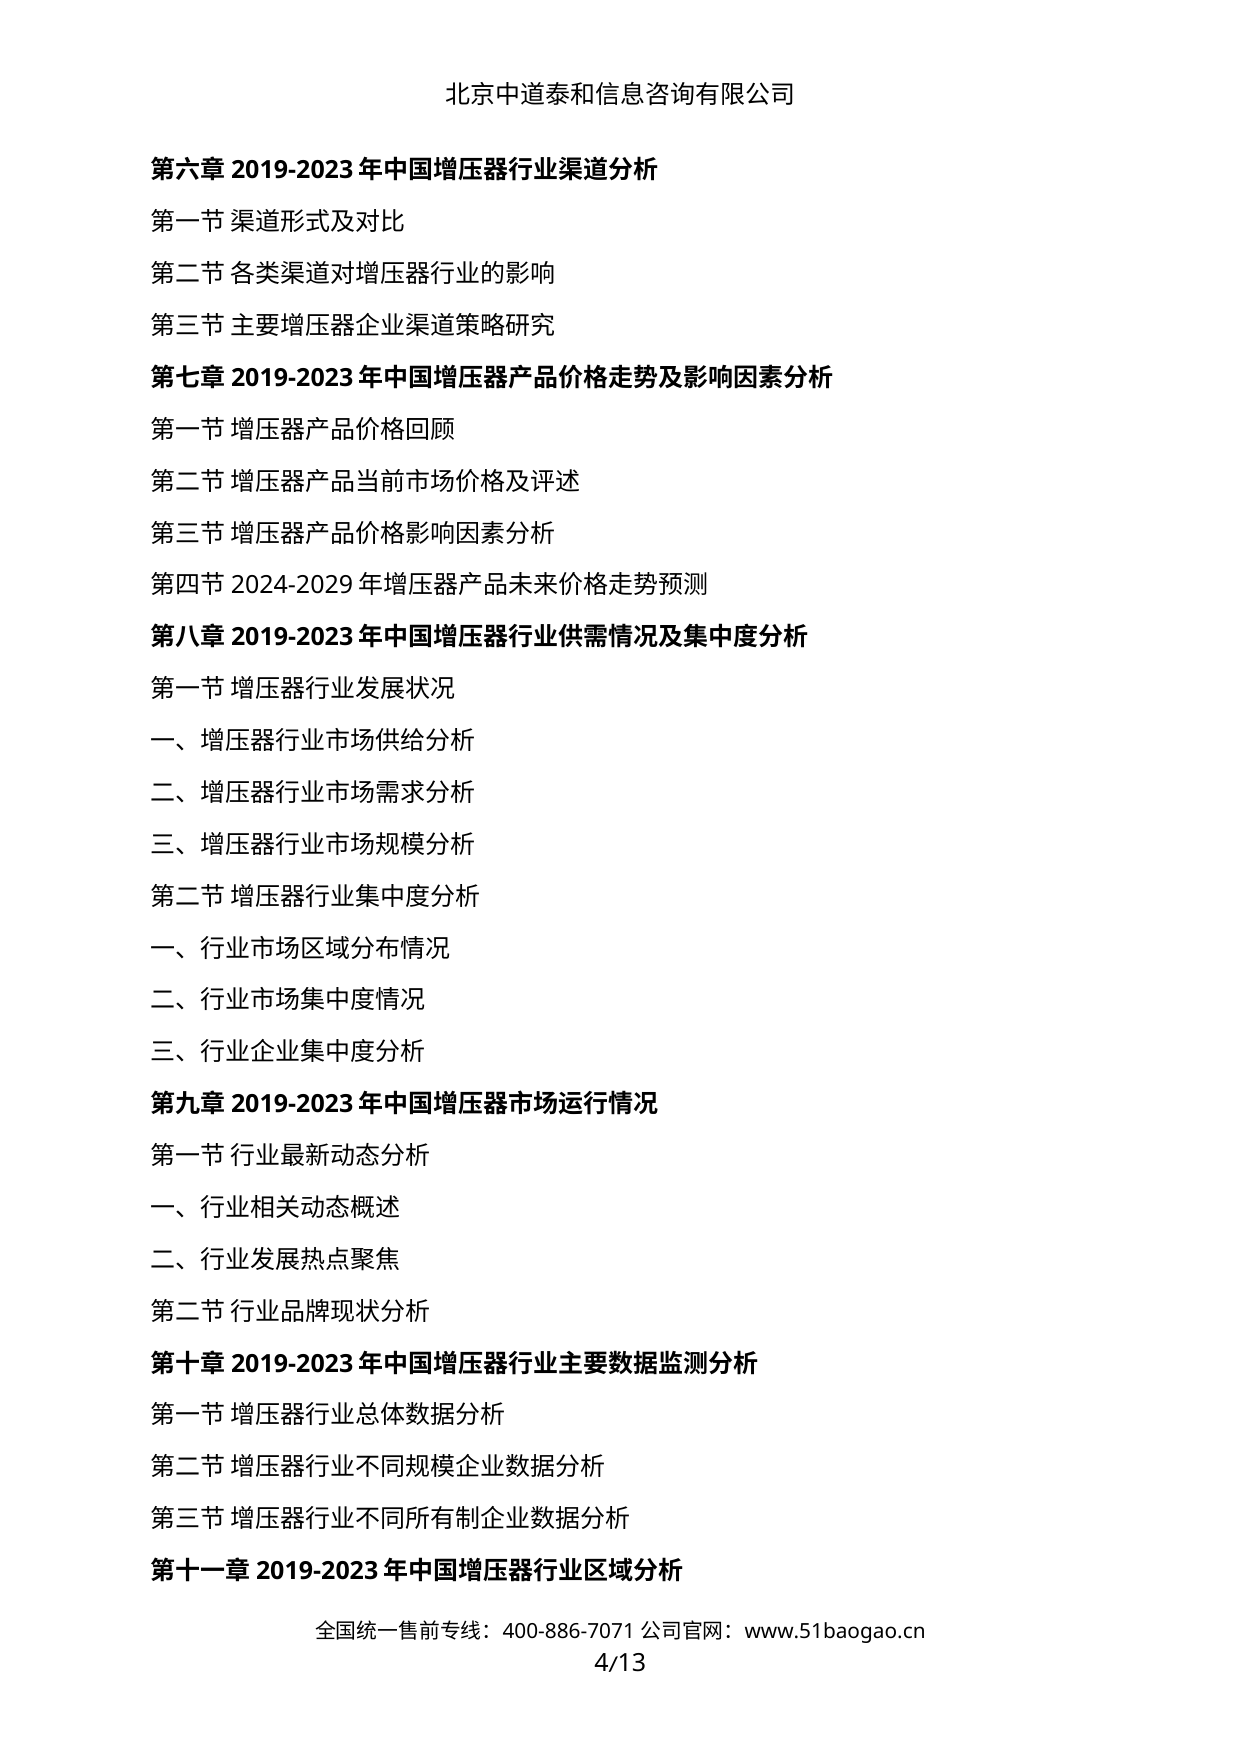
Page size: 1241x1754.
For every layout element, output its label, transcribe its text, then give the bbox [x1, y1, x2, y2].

text 第一节 增压器行业总体数据分析 [150, 1395, 1090, 1431]
text 第十章 2019-2023年中国增压器行业主要数据监测分析 [150, 1343, 1090, 1379]
text 第二节 各类渠道对增压器行业的影响 [150, 254, 1090, 290]
text 第一节 行业最新动态分析 [150, 1136, 1090, 1172]
text 二、行业市场集中度情况 [150, 980, 1090, 1016]
text 第九章 2019-2023年中国增压器市场运行情况 [150, 1084, 1090, 1120]
text 第八章 2019-2023年中国增压器行业供需情况及集中度分析 [150, 617, 1090, 653]
text 二、增压器行业市场需求分析 [150, 772, 1090, 809]
text 第三节 增压器行业不同所有制企业数据分析 [150, 1499, 1090, 1535]
text 第三节 增压器产品价格影响因素分析 [150, 513, 1090, 549]
text 第三节 主要增压器企业渠道策略研究 [150, 306, 1090, 342]
text 二、行业发展热点聚焦 [150, 1239, 1090, 1276]
text 第一节 增压器行业发展状况 [150, 669, 1090, 705]
text 第六章 2019-2023年中国增压器行业渠道分析 [150, 150, 1090, 186]
text 第四节 2024-2029年增压器产品未来价格走势预测 [150, 565, 1090, 601]
text 第二节 增压器行业不同规模企业数据分析 [150, 1447, 1090, 1483]
text 第十一章 2019-2023年中国增压器行业区域分析 [150, 1551, 1090, 1587]
text 第二节 行业品牌现状分析 [150, 1291, 1090, 1327]
text 第一节 增压器产品价格回顾 [150, 409, 1090, 446]
text 一、增压器行业市场供给分析 [150, 721, 1090, 757]
text 第二节 增压器行业集中度分析 [150, 876, 1090, 912]
text 第一节 渠道形式及对比 [150, 202, 1090, 238]
text 第二节 增压器产品当前市场价格及评述 [150, 461, 1090, 497]
text 三、行业企业集中度分析 [150, 1032, 1090, 1068]
text 三、增压器行业市场规模分析 [150, 824, 1090, 861]
text 一、行业相关动态概述 [150, 1187, 1090, 1224]
text 第七章 2019-2023年中国增压器产品价格走势及影响因素分析 [150, 357, 1090, 394]
text 一、行业市场区域分布情况 [150, 928, 1090, 964]
